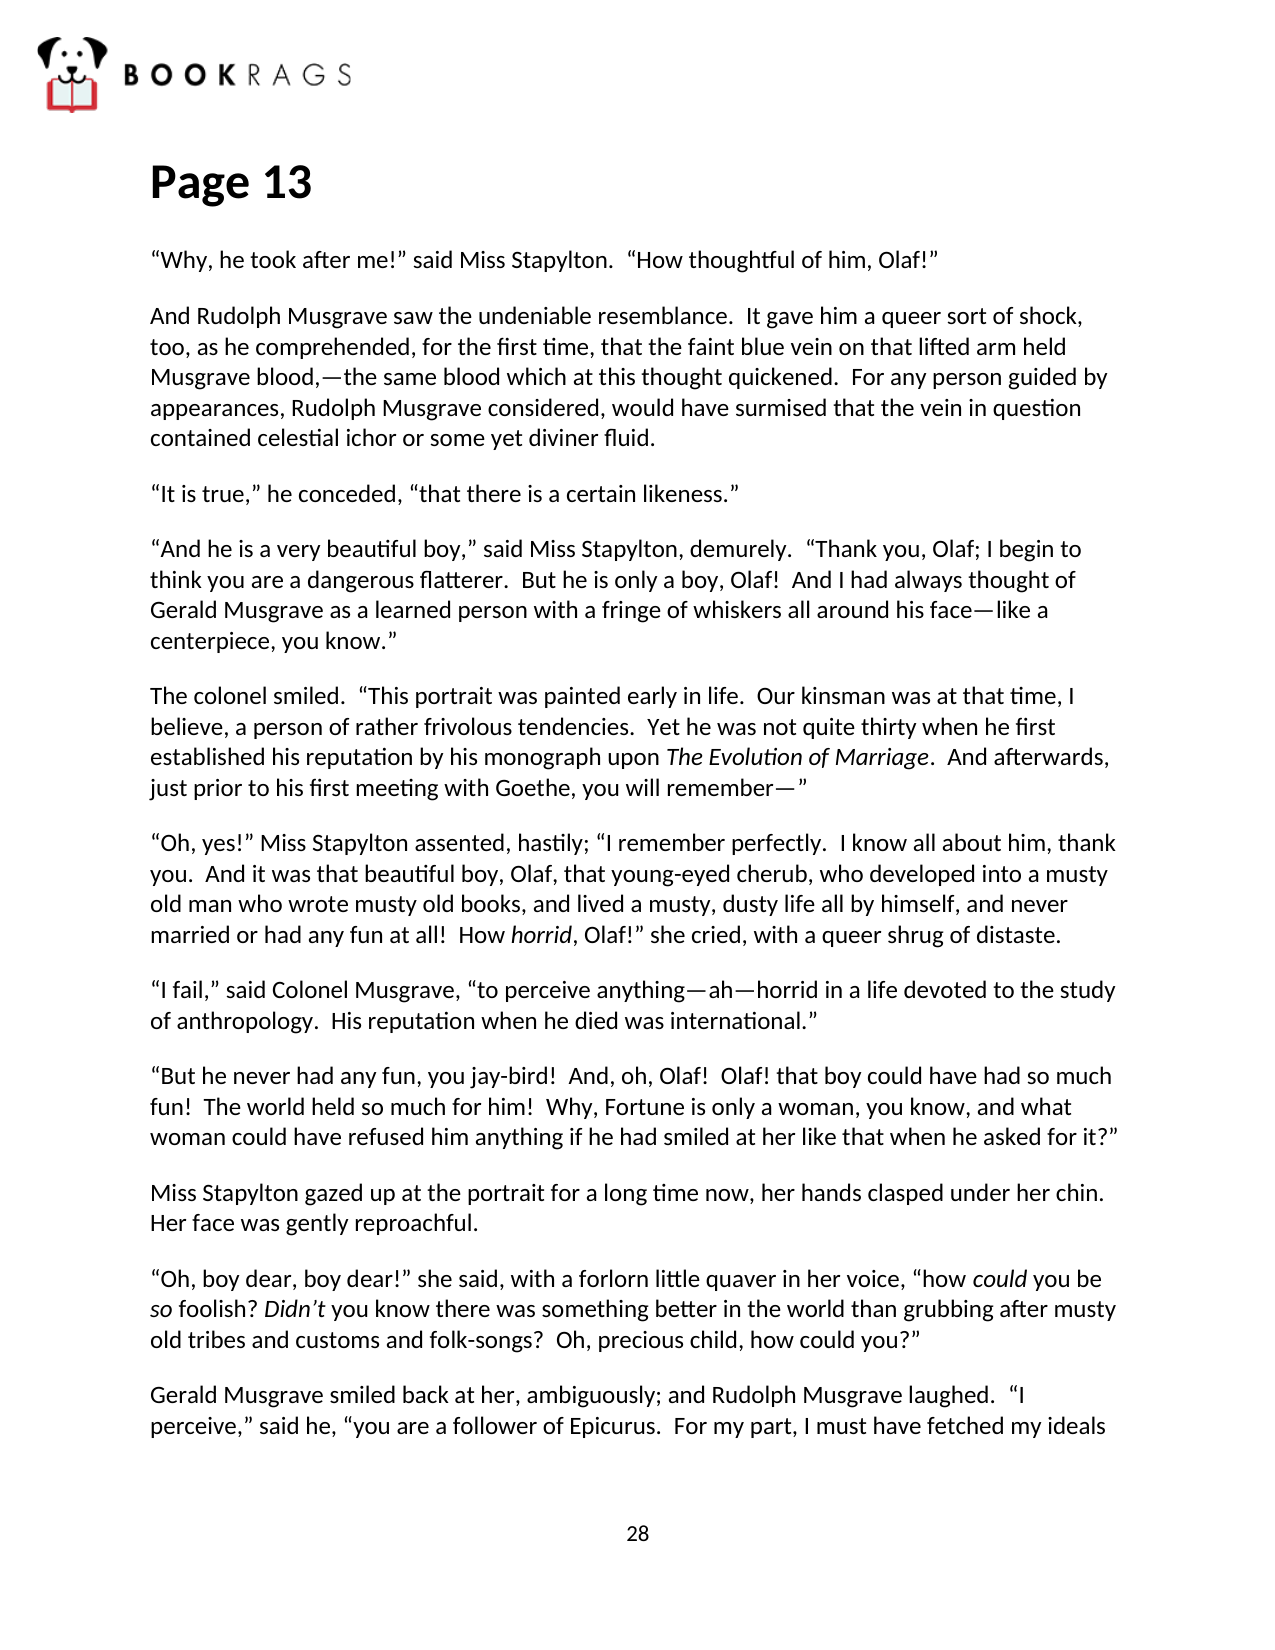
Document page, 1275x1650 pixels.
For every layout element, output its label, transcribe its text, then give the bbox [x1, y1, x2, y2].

text “But he never had any fun, you jay-bird! And, oh, Olaf! Olaf! that boy could have had so much fun! The world held so much for him! Why, Fortune is only a woman, you know, and what woman could have refused him anything if he had smiled at her like that when he asked for it?” [150, 1061, 1125, 1152]
text “It is true,” he conceded, “that there is a certain likeness.” [150, 478, 1125, 508]
picture [37, 37, 351, 113]
text The colonel smiled. “This portrait was painted early in life. Our kinsman was at that time, I believe, a person of rather frivolous tendencies. Yet he was not quite thirty when he first established his reputation by his monograph upon The Evolution of Marriage. And afterwards, just prior to his first meeting with Goethe, you will remember—­” [150, 680, 1125, 802]
text Miss Stapylton gazed up at the portrait for a long time now, her hands clasped under her chin. Her face was gently reproachful. [150, 1177, 1125, 1238]
text “And he is a very beautiful boy,” said Miss Stapylton, demurely. “Thank you, Olaf; I begin to think you are a dangerous flatterer. But he is only a boy, Olaf! And I had always thought of Gerald Musgrave as a learned person with a fringe of whiskers all around his face—­like a centerpiece, you know.” [150, 533, 1125, 655]
text “Why, he took after me!” said Miss Stapylton. “How thoughtful of him, Olaf!” [150, 244, 1125, 275]
text “Oh, boy dear, boy dear!” she said, with a forlorn little quaver in her voice, “how could you be so foolish? Didn’t you know there was something better in the world than grubbing after musty old tribes and customs and folk-songs? Oh, precious child, how could you?” [150, 1263, 1125, 1355]
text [150, 1380, 1125, 1441]
text And Rudolph Musgrave saw the undeniable resemblance. It gave him a queer sort of shock, too, as he comprehended, for the first time, that the faint blue vein on that lifted arm held Musgrave blood,—­the same blood which at this thought quickened. For any person guided by appearances, Rudolph Musgrave considered, would have surmised that the vein in question contained celestial ichor or some yet diviner fluid. [150, 300, 1125, 453]
text Page 13 [150, 150, 1125, 211]
text “Oh, yes!” Miss Stapylton assented, hastily; “I remember perfectly. I know all about him, thank you. And it was that beautiful boy, Olaf, that young-eyed cherub, who developed into a musty old man who wrote musty old books, and lived a musty, dusty life all by himself, and never married or had any fun at all! How horrid, Olaf!” she cried, with a queer shrug of distaste. [150, 827, 1125, 949]
text “I fail,” said Colonel Musgrave, “to perceive anything—­ah—­horrid in a life devoted to the study of anthropology. His reputation when he died was international.” [150, 974, 1125, 1036]
